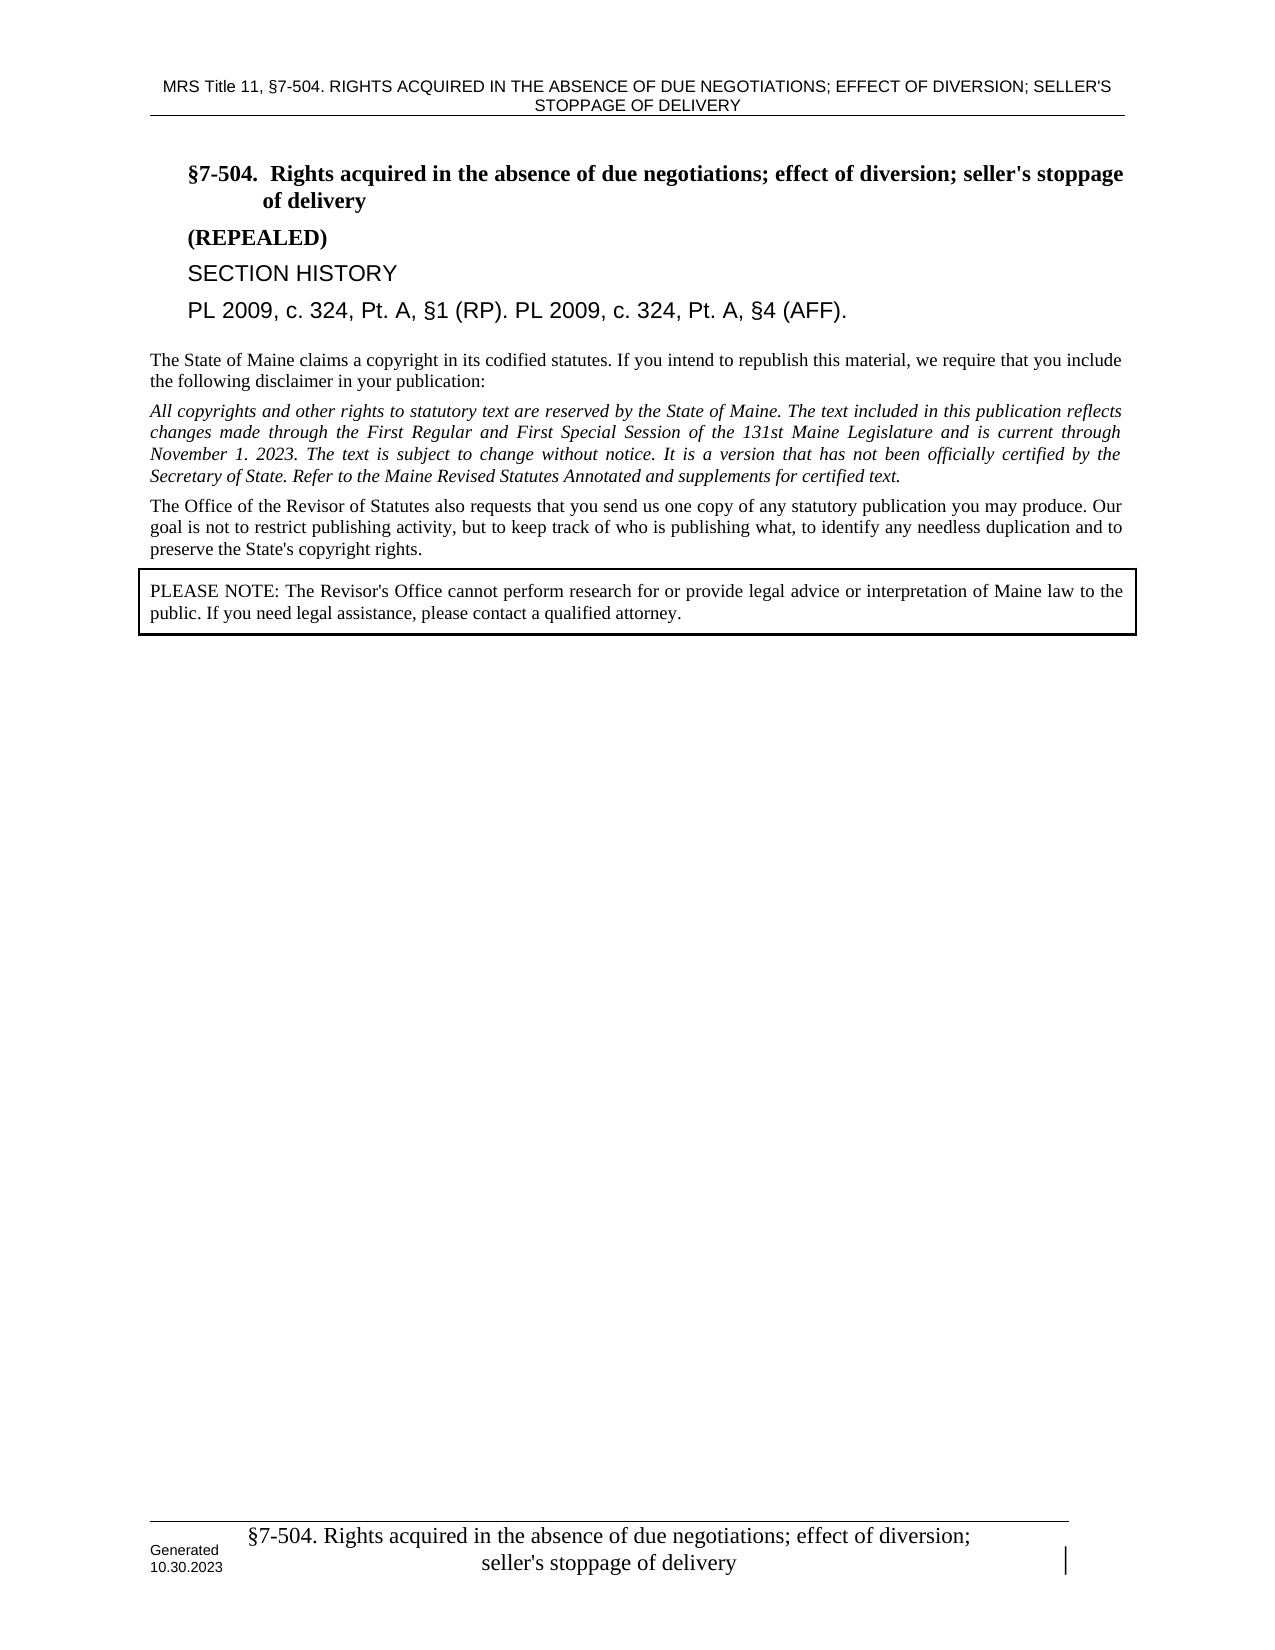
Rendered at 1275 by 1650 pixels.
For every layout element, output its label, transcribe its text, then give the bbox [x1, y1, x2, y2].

text PL 2009, c. 324, Pt. A, §1 (RP). PL 2009, c. 324, Pt. A, §4 (AFF). [187, 297, 1125, 323]
text SECTION HISTORY [187, 260, 1125, 287]
text PLEASE NOTE: The Revisor's Office cannot perform research for or provide legal advice or interpretation of Maine law to the public. If you need legal assistance, please contact a qualified attorney. [140, 570, 1135, 633]
text All copyrights and other rights to statutory text are reserved by the State of Maine. The text included in this publication reflects changes made through the First Regular and First Special Session of the 131st Maine Legislature and is current through November 1. 2023 . The text is subject to change without notice. It is a version that has not been officially certified by the Secretary of State. Refer to the Maine Revised Statutes Annotated and supplements for certified text. [150, 400, 1125, 486]
text (REPEALED) [187, 223, 1125, 250]
text §7-504. Rights acquired in the absence of due negotiations; effect of diversion; seller's stoppage of delivery [187, 160, 1125, 213]
text The State of Maine claims a copyright in its codified statutes. If you intend to republish this material, we require that you include the following disclaimer in your publication: [150, 348, 1125, 392]
text The Office of the Revisor of Statutes also requests that you send us one copy of any statutory publication you may produce. Our goal is not to restrict publishing activity, but to keep track of who is publishing what, to identify any needless duplication and to preserve the State's copyright rights. [150, 494, 1125, 559]
